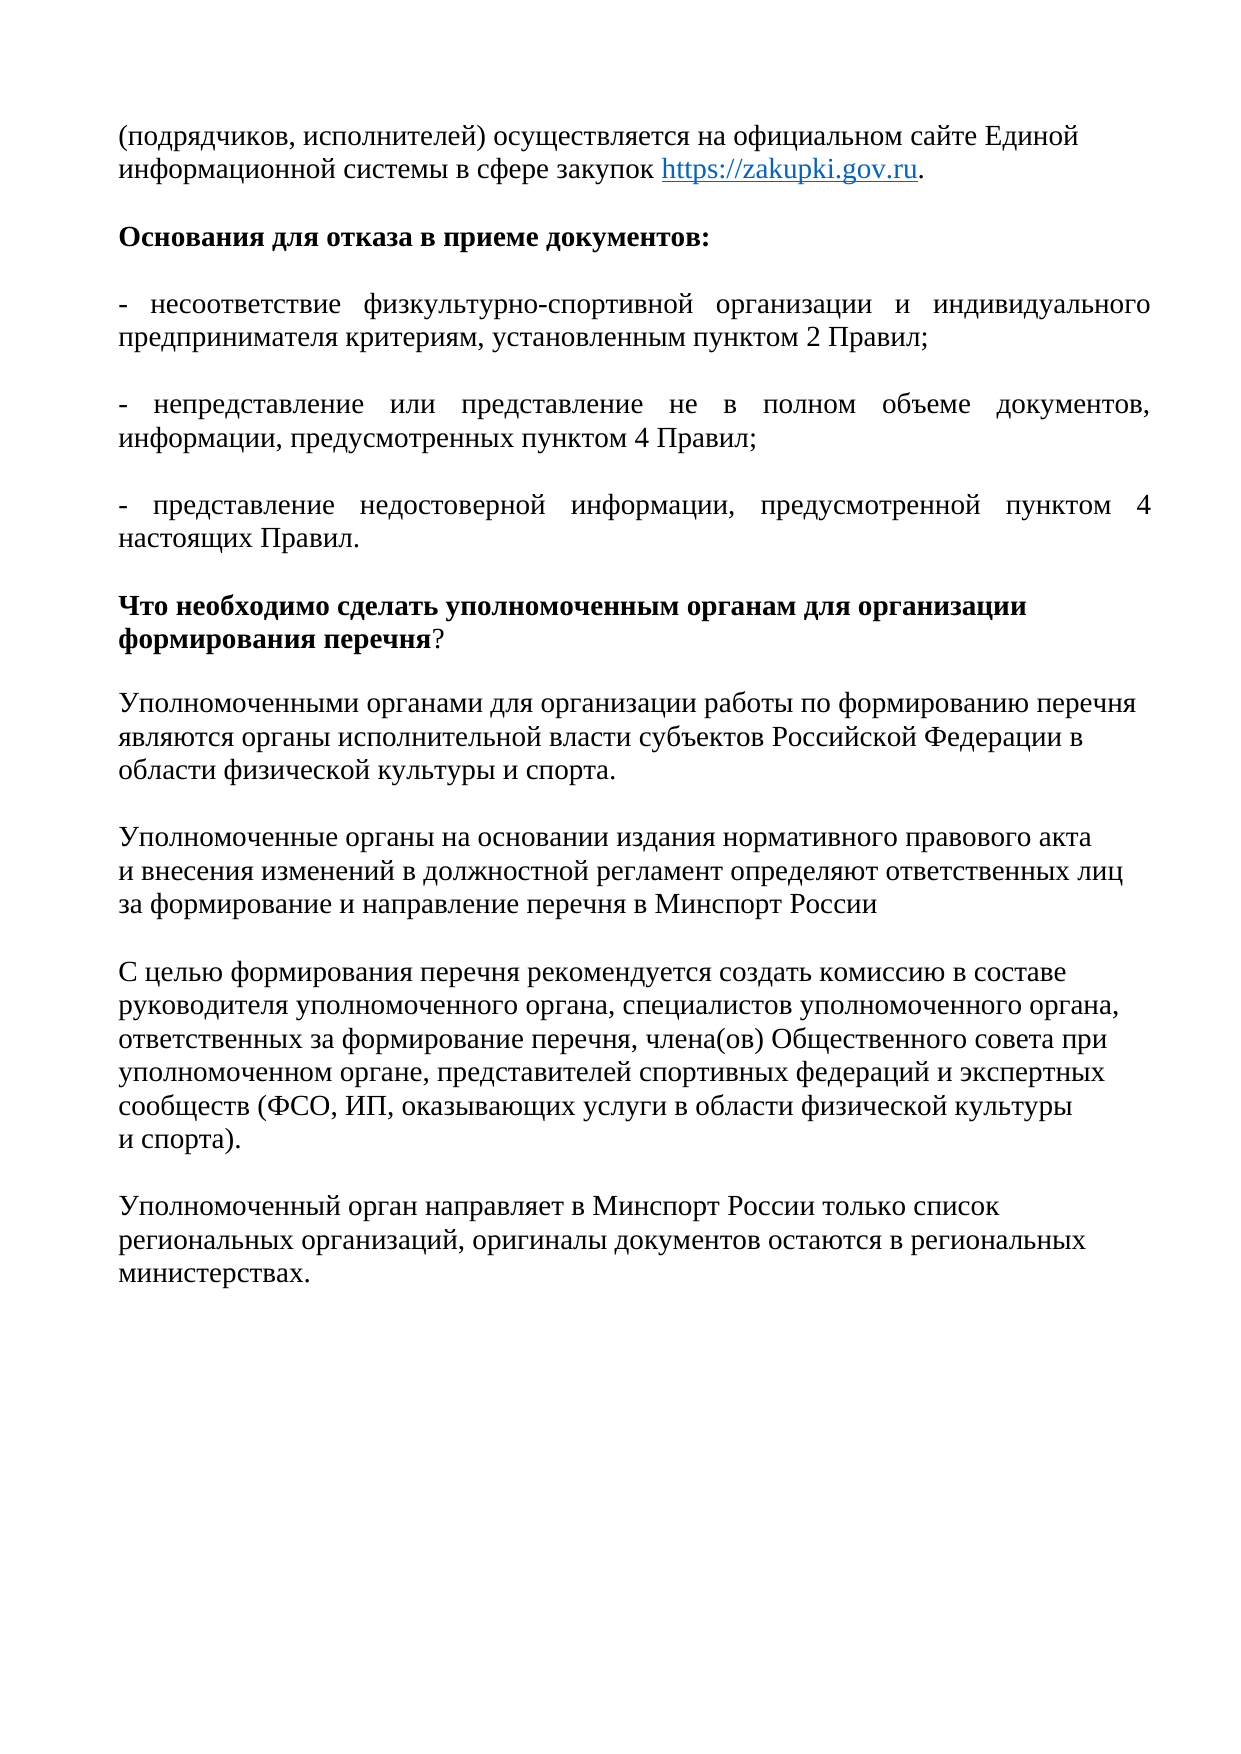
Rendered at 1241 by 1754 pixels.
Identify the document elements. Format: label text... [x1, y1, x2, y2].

list - несоответствие физкультурно-спортивной организации и индивидуального предпринимателя критериям, установленным пунктом 2 Правил; [118, 286, 1152, 353]
list Уполномоченными органами для организации работы по формированию перечня являются органы исполнительной власти субъектов Российской Федерации в области физической культуры и спорта. [118, 685, 1152, 786]
list С целью формирования перечня рекомендуется создать комиссию в составе руководителя уполномоченного органа, специалистов уполномоченного органа, ответственных за формирование перечня, члена(ов) Общественного совета при уполномоченном органе, представителей спортивных федераций и экспертных сообществ (ФСО, ИП, оказывающих услуги в области физической культуры и спорта). [118, 920, 1152, 1155]
list Основания для отказа в приеме документов: [118, 219, 1152, 252]
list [118, 118, 1152, 185]
list Уполномоченный орган направляет в Минспорт России только список региональных организаций, оригиналы документов остаются в региональных министерствах. [118, 1188, 1152, 1289]
list - представление недостоверной информации, предусмотренной пунктом 4 настоящих Правил. [118, 487, 1152, 554]
list - непредставление или представление не в полном объеме документов, информации, предусмотренных пунктом 4 Правил; [118, 386, 1152, 453]
list Уполномоченные органы на основании издания нормативного правового акта и внесения изменений в должностной регламент определяют ответственных лиц за формирование и направление перечня в Минспорт России [118, 819, 1152, 920]
list Что необходимо сделать уполномоченным органам для организации формирования перечня? [118, 588, 1152, 685]
